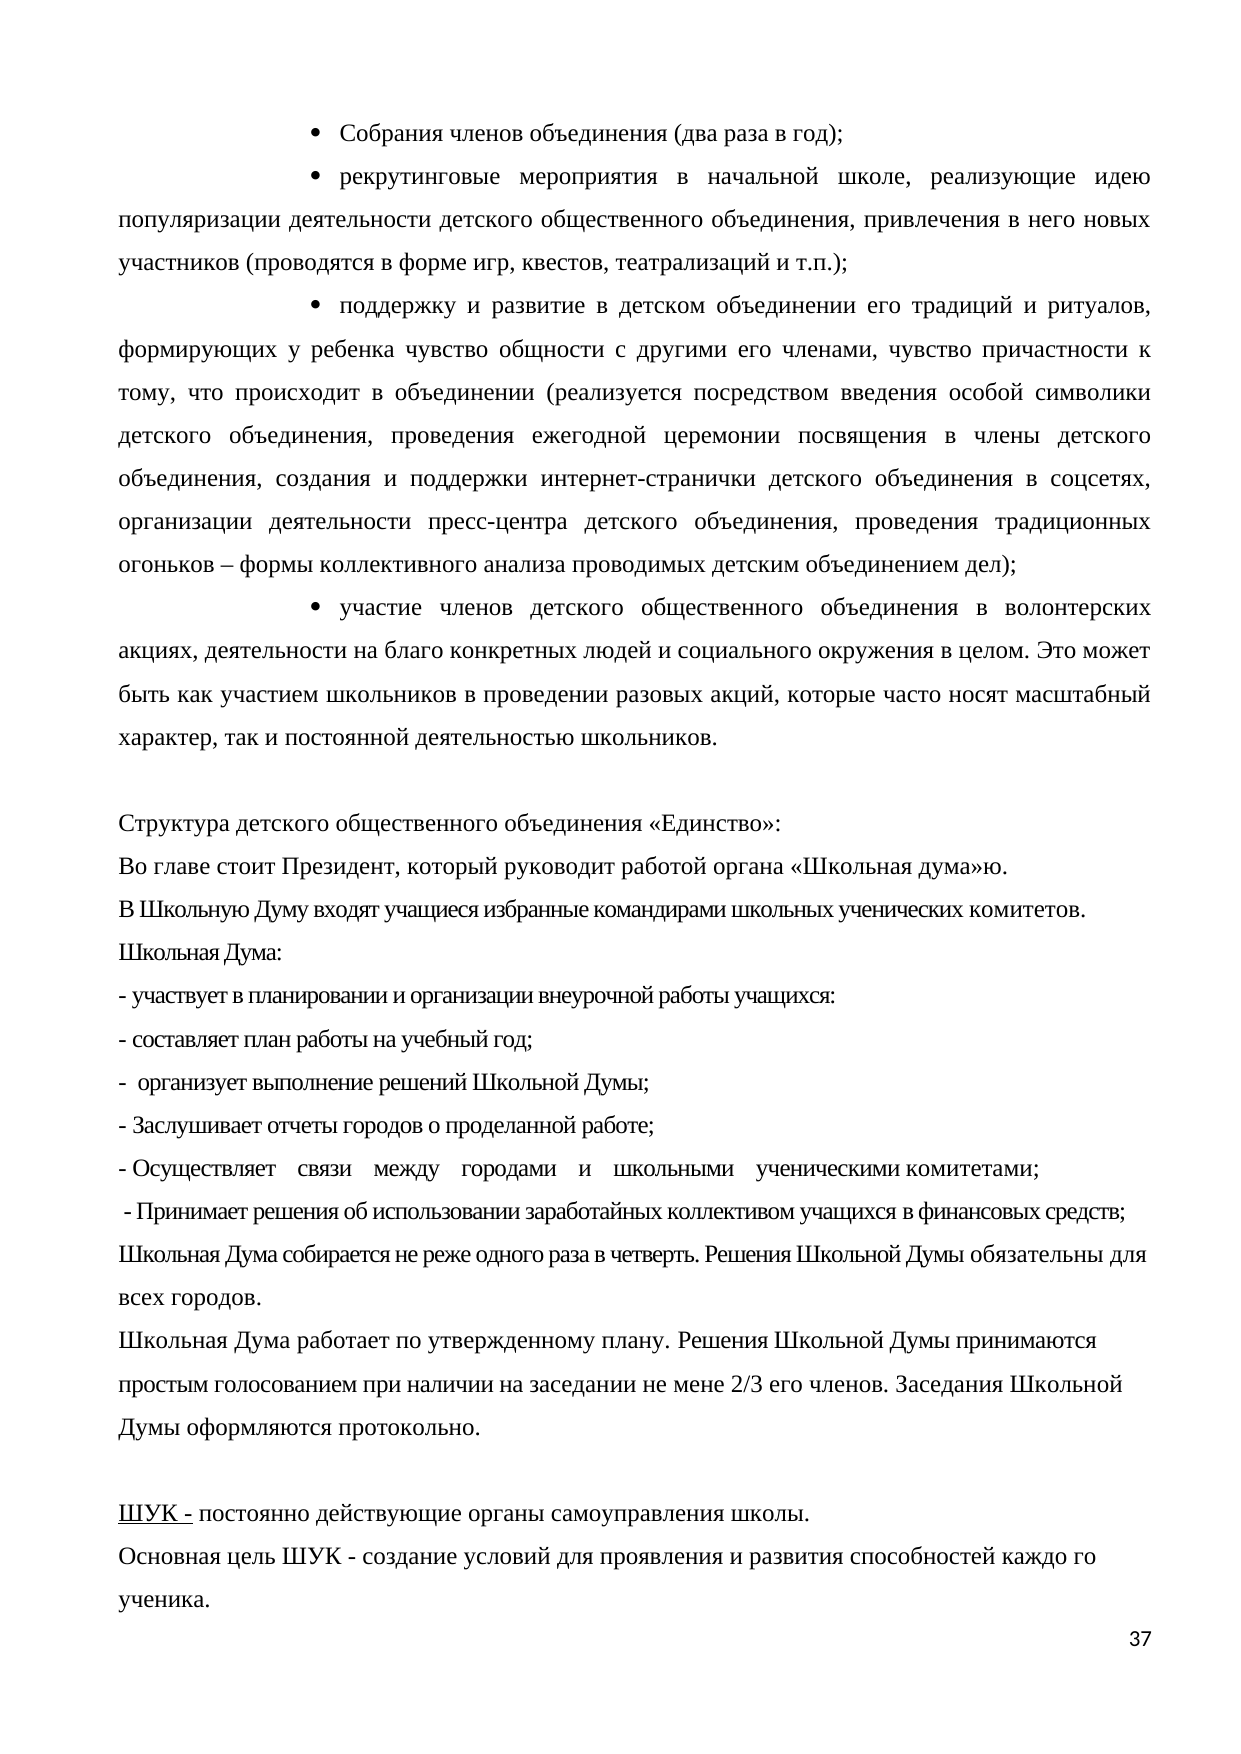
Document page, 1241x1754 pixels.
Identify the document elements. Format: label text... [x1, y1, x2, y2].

text - участвует в планировании и организации внеурочной работы учащихся: [118, 981, 1152, 1009]
text - составляет план работы на учебный год; [118, 1024, 1152, 1052]
text В Школьную Думу входят учащиеся избранные командирами школьных ученических комитетов. [118, 894, 1152, 923]
list поддержку и развитие в детском объединении его традиций и ритуалов, формирующих у ребенка чувство общности с другими его членами, чувство причастности к тому, что происходит в объединении (реализуется посредством введения особой символики детского объединения, проведения ежегодной церемонии посвящения в члены детского объединения, создания и поддержки интернет-странички детского объединения в соцсетях, организации деятельности пресс-центра детского объединения, проведения традиционных огоньков – формы коллективного анализа проводимых детским объединением дел); [118, 291, 1152, 578]
list участие членов детского общественного объединения в волонтерских акциях, деятельности на благо конкретных людей и социального окружения в целом. Это может быть как участием школьников в проведении разовых акций, которые часто носят масштабный характер, так и постоянной деятельностью школьников. [118, 592, 1152, 751]
text Школьная Дума работает по утвержденному плану. Решения Школьной Думы принимаются простым голосованием при наличии на заседании не мене 2/3 его членов. Заседания Школьной Думы оформляются протокольно. [118, 1326, 1152, 1441]
list Собрания членов объединения (два раза в год); [118, 118, 1152, 147]
text - организует выполнение решений Школьной Думы; [118, 1067, 1152, 1096]
text Основная цель ШУК - создание условий для проявления и развития способностей каждо го ученика. [118, 1541, 1152, 1613]
text - Осуществляет связи между городами и школьными ученическими комитетами; [118, 1153, 1152, 1182]
text - Заслушивает отчеты городов о проделанной работе; [118, 1110, 1152, 1139]
text - Принимает решения об использовании заработайных коллективом учащихся в финансовых средств; [118, 1196, 1152, 1225]
list рекрутинговые мероприятия в начальной школе, реализующие идею популяризации деятельности детского общественного объединения, привлечения в него новых участников (проводятся в форме игр, квестов, театрализаций и т.п.); [118, 161, 1152, 276]
text Школьная Дума собирается не реже одного раза в четверть. Решения Школьной Думы обязательны для всех городов. [118, 1239, 1152, 1311]
text Во главе стоит Президент, который руководит работой органа «Школьная дума»ю. [118, 851, 1152, 880]
text Структура детского общественного объединения «Единство»: [118, 808, 1152, 837]
text Школьная Дума: [118, 937, 1152, 966]
text ШУК - постоянно действующие органы самоуправления школы. [118, 1498, 1152, 1527]
